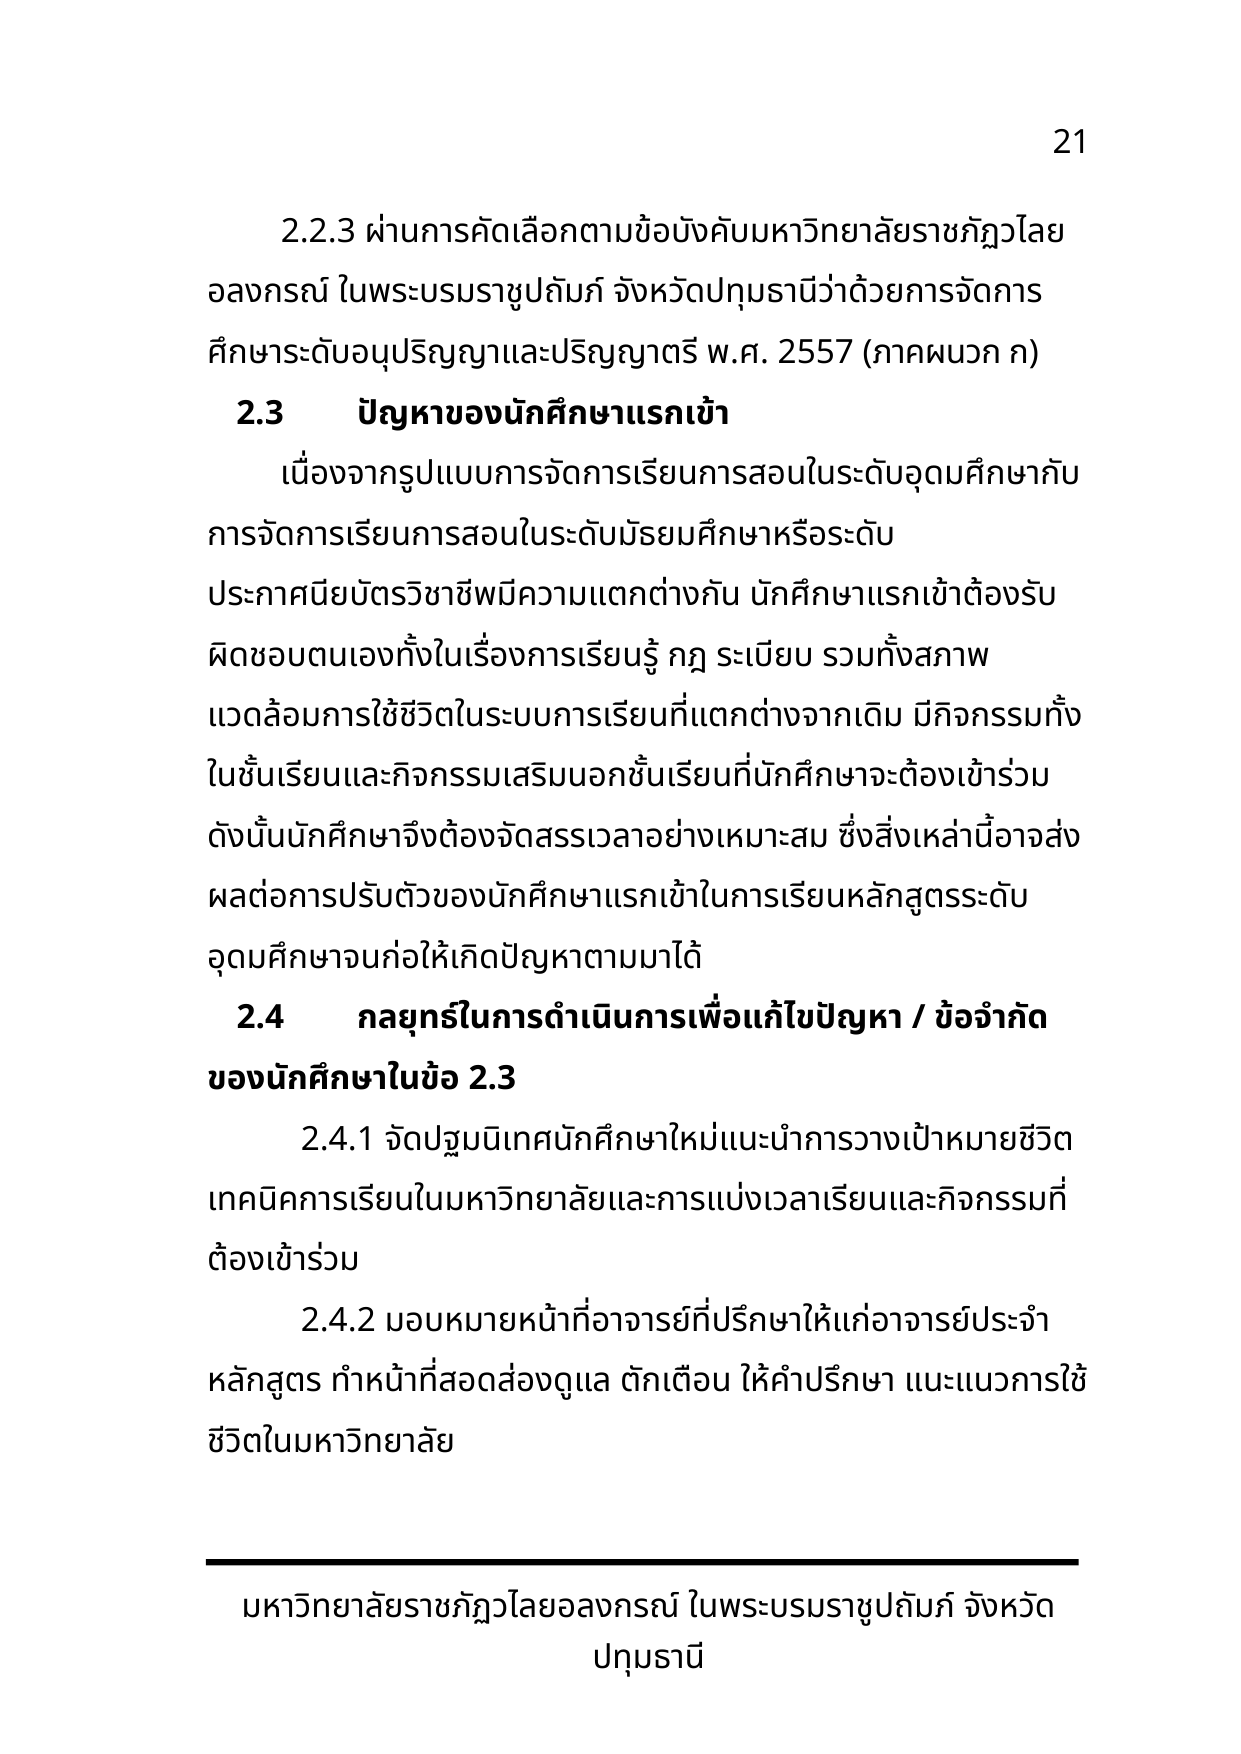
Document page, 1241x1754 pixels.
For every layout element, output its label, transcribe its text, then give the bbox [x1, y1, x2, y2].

text เนื่องจากรูปแบบการจัดการเรียนการสอนในระดับอุดมศึกษากับการจัดการเรียนการสอนในระดับมัธยมศึกษาหรือระดับประกาศนียบัตรวิชาชีพมีความแตกต่างกัน นักศึกษาแรกเข้าต้องรับผิดชอบตนเองทั้งในเรื่องการเรียนรู้ กฎ ระเบียบ รวมทั้งสภาพแวดล้อมการใช้ชีวิตในระบบการเรียนที่แตกต่างจากเดิม มีกิจกรรมทั้งในชั้นเรียนและกิจกรรมเสริมนอกชั้นเรียนที่นักศึกษาจะต้องเข้าร่วม ดังนั้นนักศึกษาจึงต้องจัดสรรเวลาอย่างเหมาะสม ซึ่งสิ่งเหล่านี้อาจส่งผลต่อการปรับตัวของนักศึกษาแรกเข้าในการเรียนหลักสูตรระดับอุดมศึกษาจนก่อให้เกิดปัญหาตามมาได้ [207, 449, 1090, 983]
text 2.2.3 ผ่านการคัดเลือกตามข้อบังคับมหาวิทยาลัยราชภัฏวไลยอลงกรณ์ ในพระบรมราชูปถัมภ์ จังหวัดปทุมธานีว่าด้วยการจัดการศึกษาระดับอนุปริญญาและปริญญาตรี พ.ศ. 2557 (ภาคผนวก ก) [207, 207, 1090, 378]
text 2.3 ปัญหาของนักศึกษาแรกเข้า [236, 388, 1090, 439]
text 2.4.1 จัดปฐมนิเทศนักศึกษาใหม่แนะนำการวางเป้าหมายชีวิต เทคนิคการเรียนในมหาวิทยาลัยและการแบ่งเวลาเรียนและกิจกรรมที่ต้องเข้าร่วม [207, 1114, 1090, 1286]
text 2.4 กลยุทธ์ในการดำเนินการเพื่อแก้ไขปัญหา / ข้อจำกัดของนักศึกษาในข้อ 2.3 [207, 993, 1090, 1104]
text 2.4.2 มอบหมายหน้าที่อาจารย์ที่ปรึกษาให้แก่อาจารย์ประจำหลักสูตร ทำหน้าที่สอดส่องดูแล ตักเตือน ให้คำปรึกษา แนะแนวการใช้ชีวิตในมหาวิทยาลัย [207, 1296, 1090, 1467]
